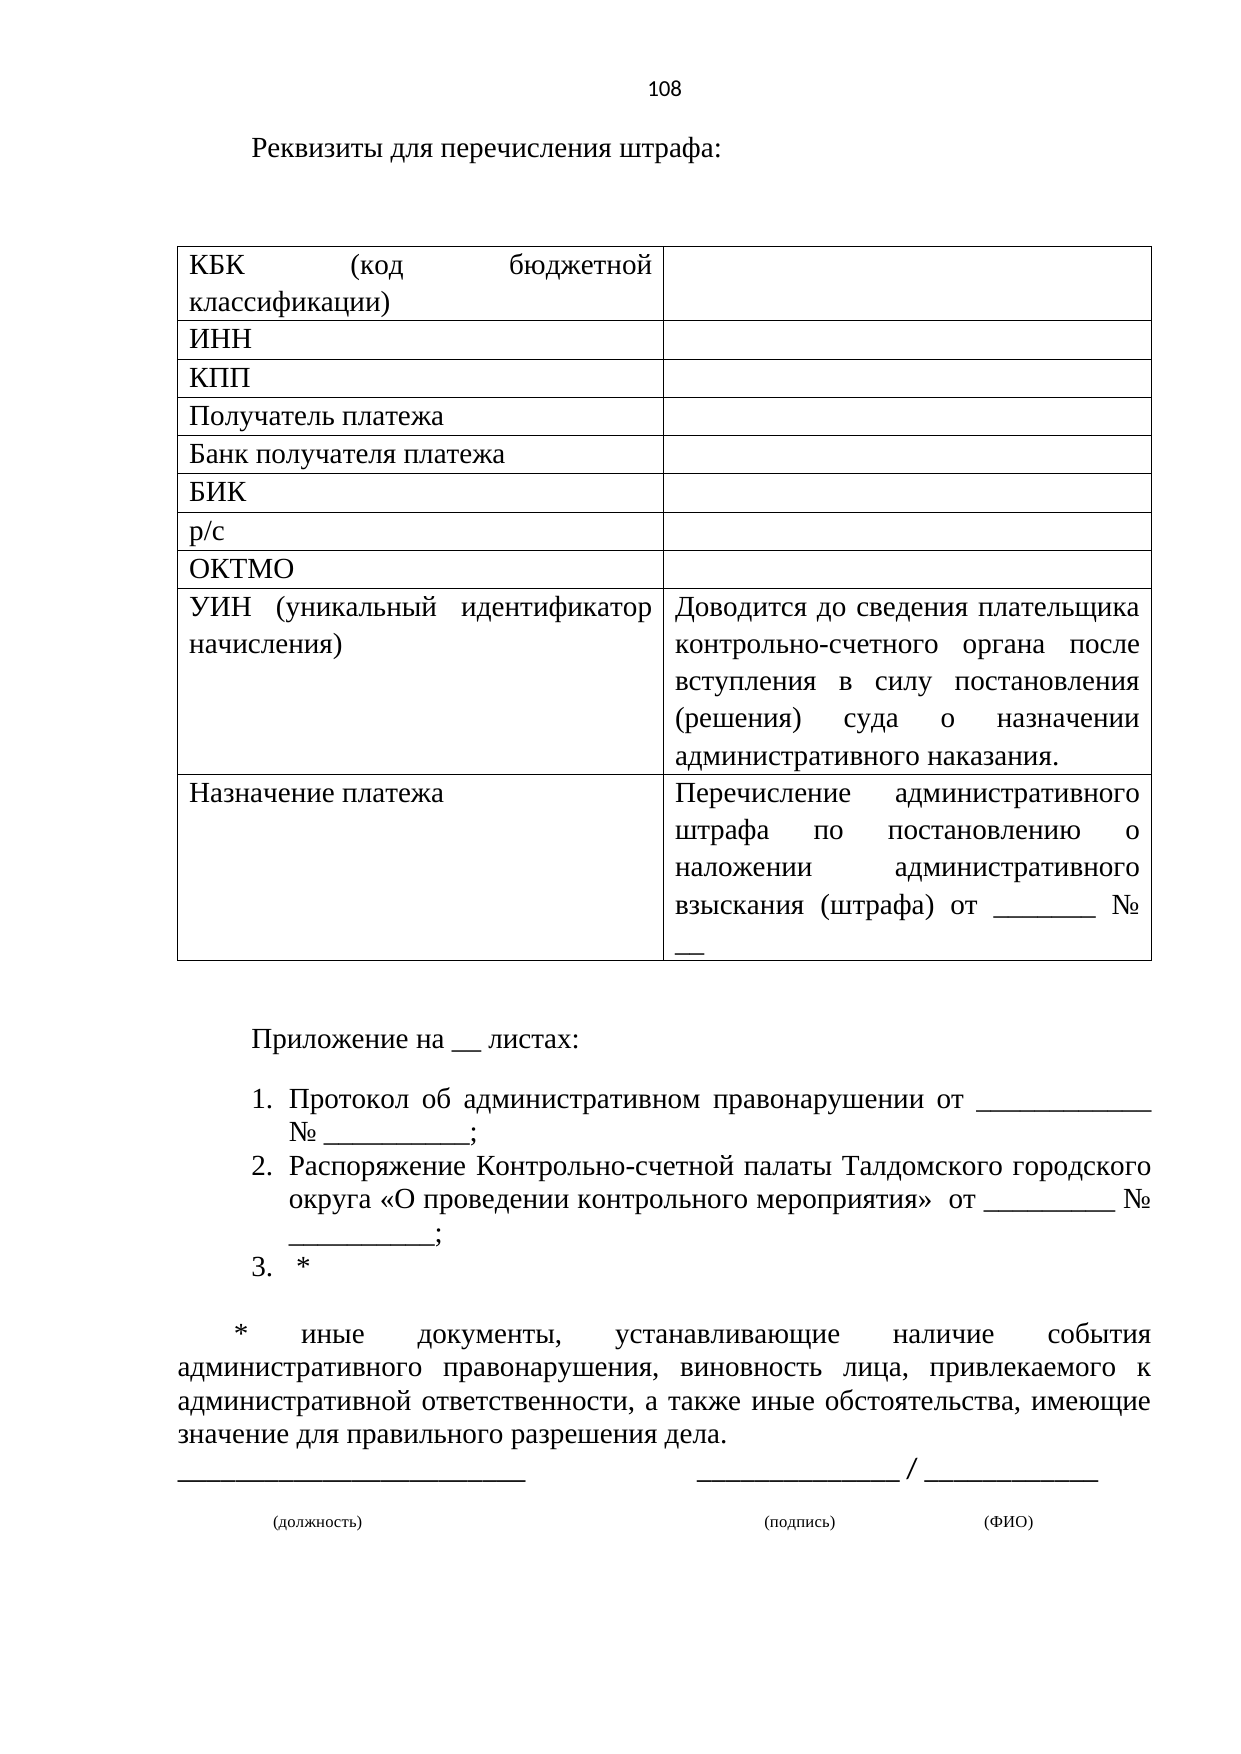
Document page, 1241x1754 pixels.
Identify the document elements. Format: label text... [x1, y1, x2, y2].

list Протокол об административном правонарушении от ____________ № __________; [251, 1081, 1152, 1148]
table_cell [664, 321, 1151, 359]
table_cell УИН (уникальный идентификатор начисления) [178, 589, 663, 774]
table_cell БИК [178, 474, 663, 512]
table_cell [664, 551, 1151, 588]
table_header [664, 247, 1151, 320]
table_cell ИНН [178, 321, 663, 359]
table_cell [664, 398, 1151, 435]
table_cell [664, 436, 1151, 473]
table_cell [664, 513, 1151, 550]
table_cell Получатель платежа [178, 398, 663, 435]
table_cell [664, 474, 1151, 512]
text Реквизиты для перечисления штрафа: [177, 130, 1152, 163]
list * [251, 1249, 1152, 1282]
list Распоряжение Контрольно-счетной палаты Талдомского городского округа «О проведении контрольного мероприятия» от _________ № __________; [251, 1148, 1152, 1249]
table_cell КПП [178, 360, 663, 397]
table_header КБК (код бюджетной классификации) [178, 247, 663, 320]
table_cell Банк получателя платежа [178, 436, 663, 473]
text (должность) (подпись) (ФИО) [177, 1512, 1152, 1531]
table_cell [664, 360, 1151, 397]
table_cell р/с [178, 513, 663, 550]
table_cell Перечисление административного штрафа по постановлению о наложении административного взыскания (штрафа) от _______ № __ [664, 775, 1151, 960]
table_cell Назначение платежа [178, 775, 663, 960]
text Приложение на __ листах: [251, 1022, 1152, 1055]
text ________________________ ______________ / ____________ [177, 1450, 1152, 1486]
table_cell Доводится до сведения плательщика контрольно-счетного органа после вступления в силу постановления (решения) суда о назначении административного наказания. [664, 589, 1151, 774]
table_cell ОКТМО [178, 551, 663, 588]
text * иные документы, устанавливающие наличие события административного правонарушения, виновность лица, привлекаемого к административной ответственности, а также иные обстоятельства, имеющие значение для правильного разрешения дела. [177, 1316, 1152, 1450]
